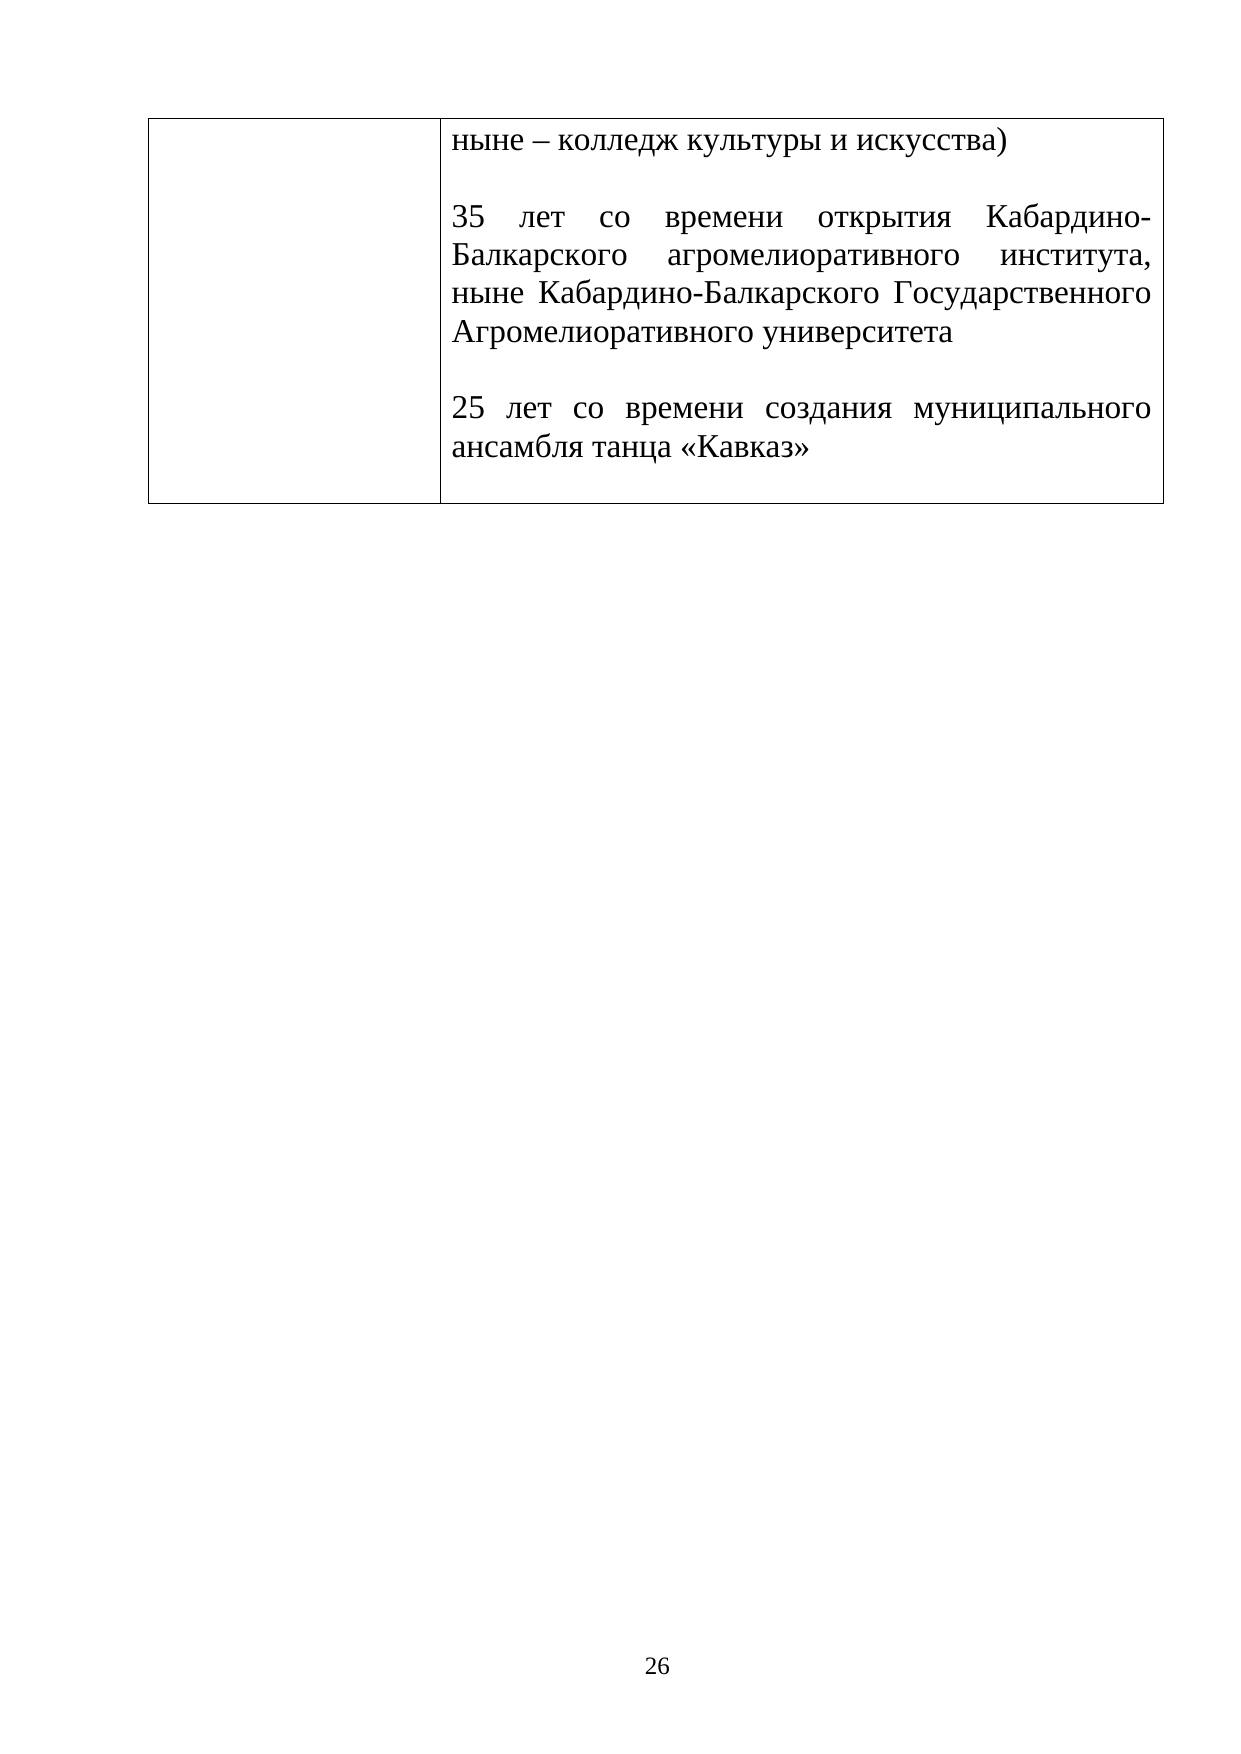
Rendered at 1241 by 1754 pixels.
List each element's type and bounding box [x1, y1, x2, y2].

table_header [149, 119, 440, 502]
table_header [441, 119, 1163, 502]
